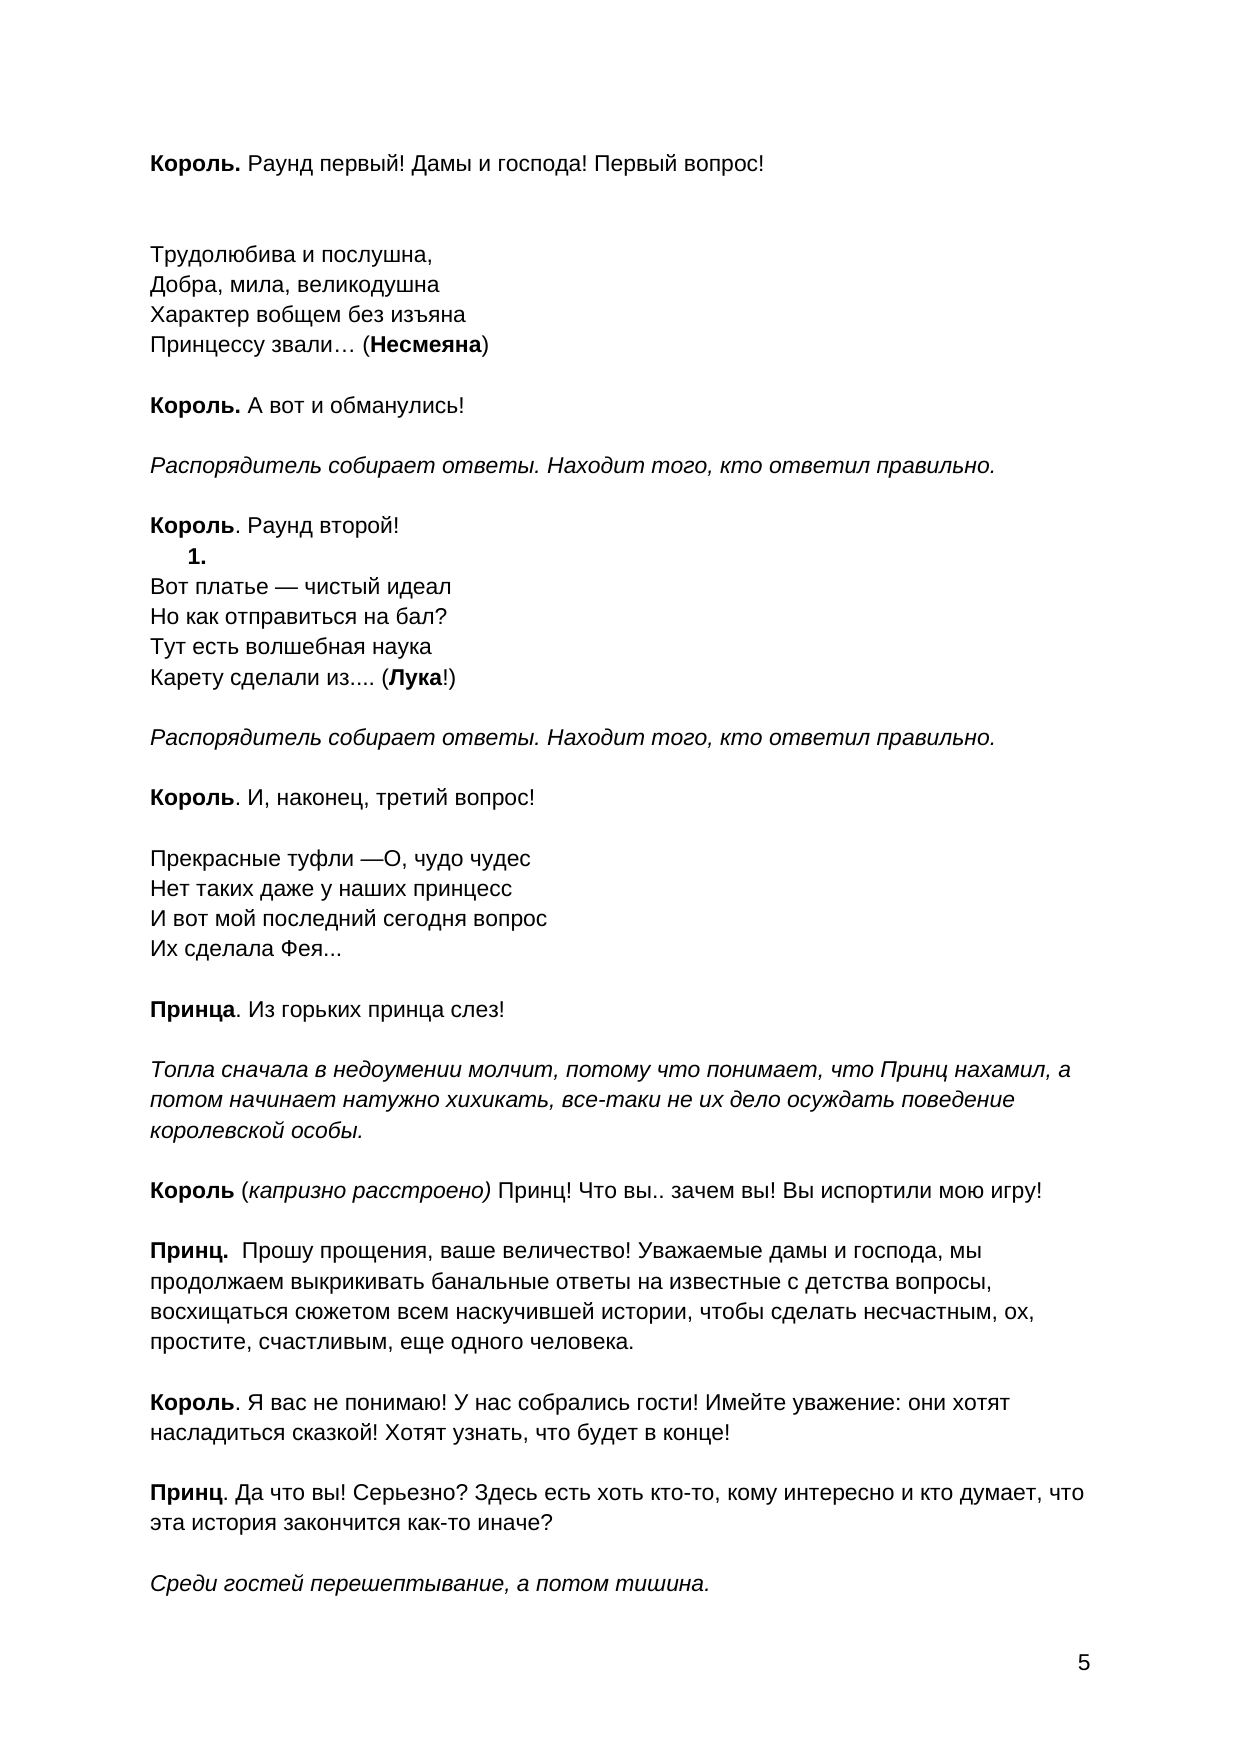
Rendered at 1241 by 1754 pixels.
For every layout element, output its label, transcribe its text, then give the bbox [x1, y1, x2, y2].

text Принц. Да что вы! Серьезно? Здесь есть хоть кто-то, кому интересно и кто думает, что эта история закончится как-то иначе? [150, 1479, 1090, 1536]
text Добра, мила, великодушна [150, 271, 1090, 297]
text Но как отправиться на бал? [150, 603, 1090, 629]
text Король. А вот и обманулись! [150, 392, 1090, 418]
text Среди гостей перешептывание, а потом тишина. [150, 1570, 1090, 1596]
text Распорядитель собирает ответы. Находит того, кто ответил правильно. [150, 452, 1090, 478]
text Принцессу звали… (Несмеяна) [150, 331, 1090, 358]
text И вот мой последний сегодня вопрос [150, 905, 1090, 932]
text Нет таких даже у наших принцесс [150, 875, 1090, 901]
text Их сделала Фея... [150, 935, 1090, 962]
text Король (капризно расстроено) Принц! Что вы.. зачем вы! Вы испортили мою игру! [150, 1177, 1090, 1203]
text Топла сначала в недоумении молчит, потому что понимает, что Принц нахамил, а потом начинает натужно хихикать, все-таки не их дело осуждать поведение королевской особы. [150, 1056, 1090, 1143]
text Прекрасные туфли —О, чудо чудес [150, 845, 1090, 871]
text Король. Раунд второй! [150, 512, 1090, 539]
text Король. Я вас не понимаю! У нас собрались гости! Имейте уважение: они хотят насладиться сказкой! Хотят узнать, что будет в конце! [150, 1388, 1090, 1445]
text Король. И, наконец, третий вопрос! [150, 784, 1090, 811]
text Тут есть волшебная наука [150, 633, 1090, 660]
text Трудолюбива и послушна, [150, 241, 1090, 267]
text Принца. Из горьких принца слез! [150, 996, 1090, 1022]
text Характер вобщем без изъяна [150, 301, 1090, 327]
text Распорядитель собирает ответы. Находит того, кто ответил правильно. [150, 724, 1090, 750]
text Карету сделали из.... (Лука!) [150, 663, 1090, 690]
text Принц. Прошу прощения, ваше величество! Уважаемые дамы и господа, мы продолжаем выкрикивать банальные ответы на известные с детства вопросы, восхищаться сюжетом всем наскучившей истории, чтобы сделать несчастным, ох, простите, счастливым, еще одного человека. [150, 1237, 1090, 1354]
text Король. Раунд первый! Дамы и господа! Первый вопрос! [150, 150, 1090, 176]
text Вот платье — чистый идеал [150, 573, 1090, 599]
